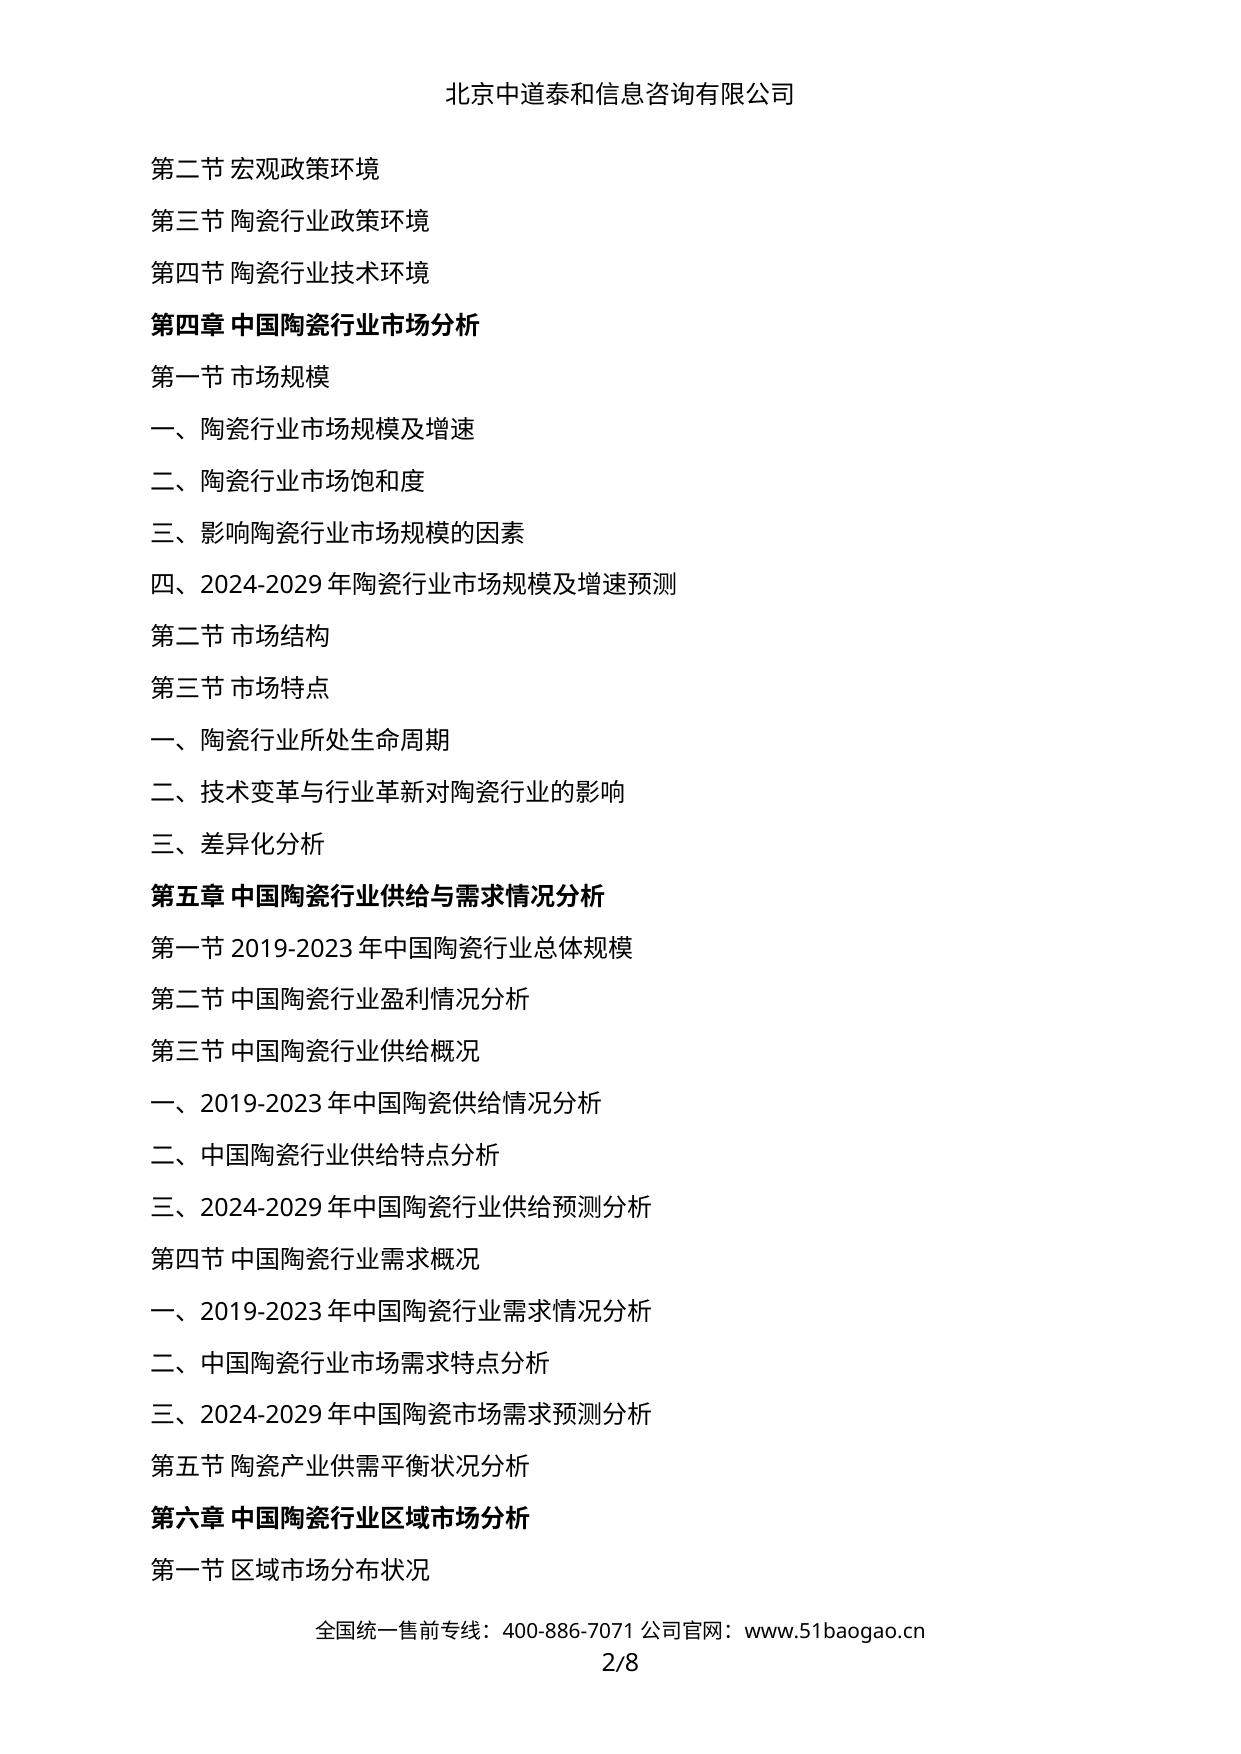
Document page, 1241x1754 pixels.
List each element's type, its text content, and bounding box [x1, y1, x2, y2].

text 一、2019-2023年中国陶瓷行业需求情况分析 [150, 1291, 1090, 1327]
text 第二节 宏观政策环境 [150, 150, 1090, 186]
text 第二节 市场结构 [150, 617, 1090, 653]
text 二、中国陶瓷行业供给特点分析 [150, 1136, 1090, 1172]
text 二、技术变革与行业革新对陶瓷行业的影响 [150, 772, 1090, 809]
text 三、2024-2029年中国陶瓷市场需求预测分析 [150, 1395, 1090, 1431]
text 一、陶瓷行业所处生命周期 [150, 721, 1090, 757]
text 二、中国陶瓷行业市场需求特点分析 [150, 1343, 1090, 1379]
text 三、影响陶瓷行业市场规模的因素 [150, 513, 1090, 549]
text 四、2024-2029年陶瓷行业市场规模及增速预测 [150, 565, 1090, 601]
text 第四章 中国陶瓷行业市场分析 [150, 306, 1090, 342]
text 第一节 区域市场分布状况 [150, 1551, 1090, 1587]
text 第四节 中国陶瓷行业需求概况 [150, 1239, 1090, 1276]
text 第六章 中国陶瓷行业区域市场分析 [150, 1499, 1090, 1535]
text 第四节 陶瓷行业技术环境 [150, 254, 1090, 290]
text 第三节 中国陶瓷行业供给概况 [150, 1032, 1090, 1068]
text 第五章 中国陶瓷行业供给与需求情况分析 [150, 876, 1090, 912]
text 一、陶瓷行业市场规模及增速 [150, 409, 1090, 446]
text 一、2019-2023年中国陶瓷供给情况分析 [150, 1084, 1090, 1120]
text 二、陶瓷行业市场饱和度 [150, 461, 1090, 497]
text 三、差异化分析 [150, 824, 1090, 861]
text 第三节 陶瓷行业政策环境 [150, 202, 1090, 238]
text 第三节 市场特点 [150, 669, 1090, 705]
text 第二节 中国陶瓷行业盈利情况分析 [150, 980, 1090, 1016]
text 第一节 市场规模 [150, 357, 1090, 394]
text 第五节 陶瓷产业供需平衡状况分析 [150, 1447, 1090, 1483]
text 第一节 2019-2023年中国陶瓷行业总体规模 [150, 928, 1090, 964]
text 三、2024-2029年中国陶瓷行业供给预测分析 [150, 1187, 1090, 1224]
